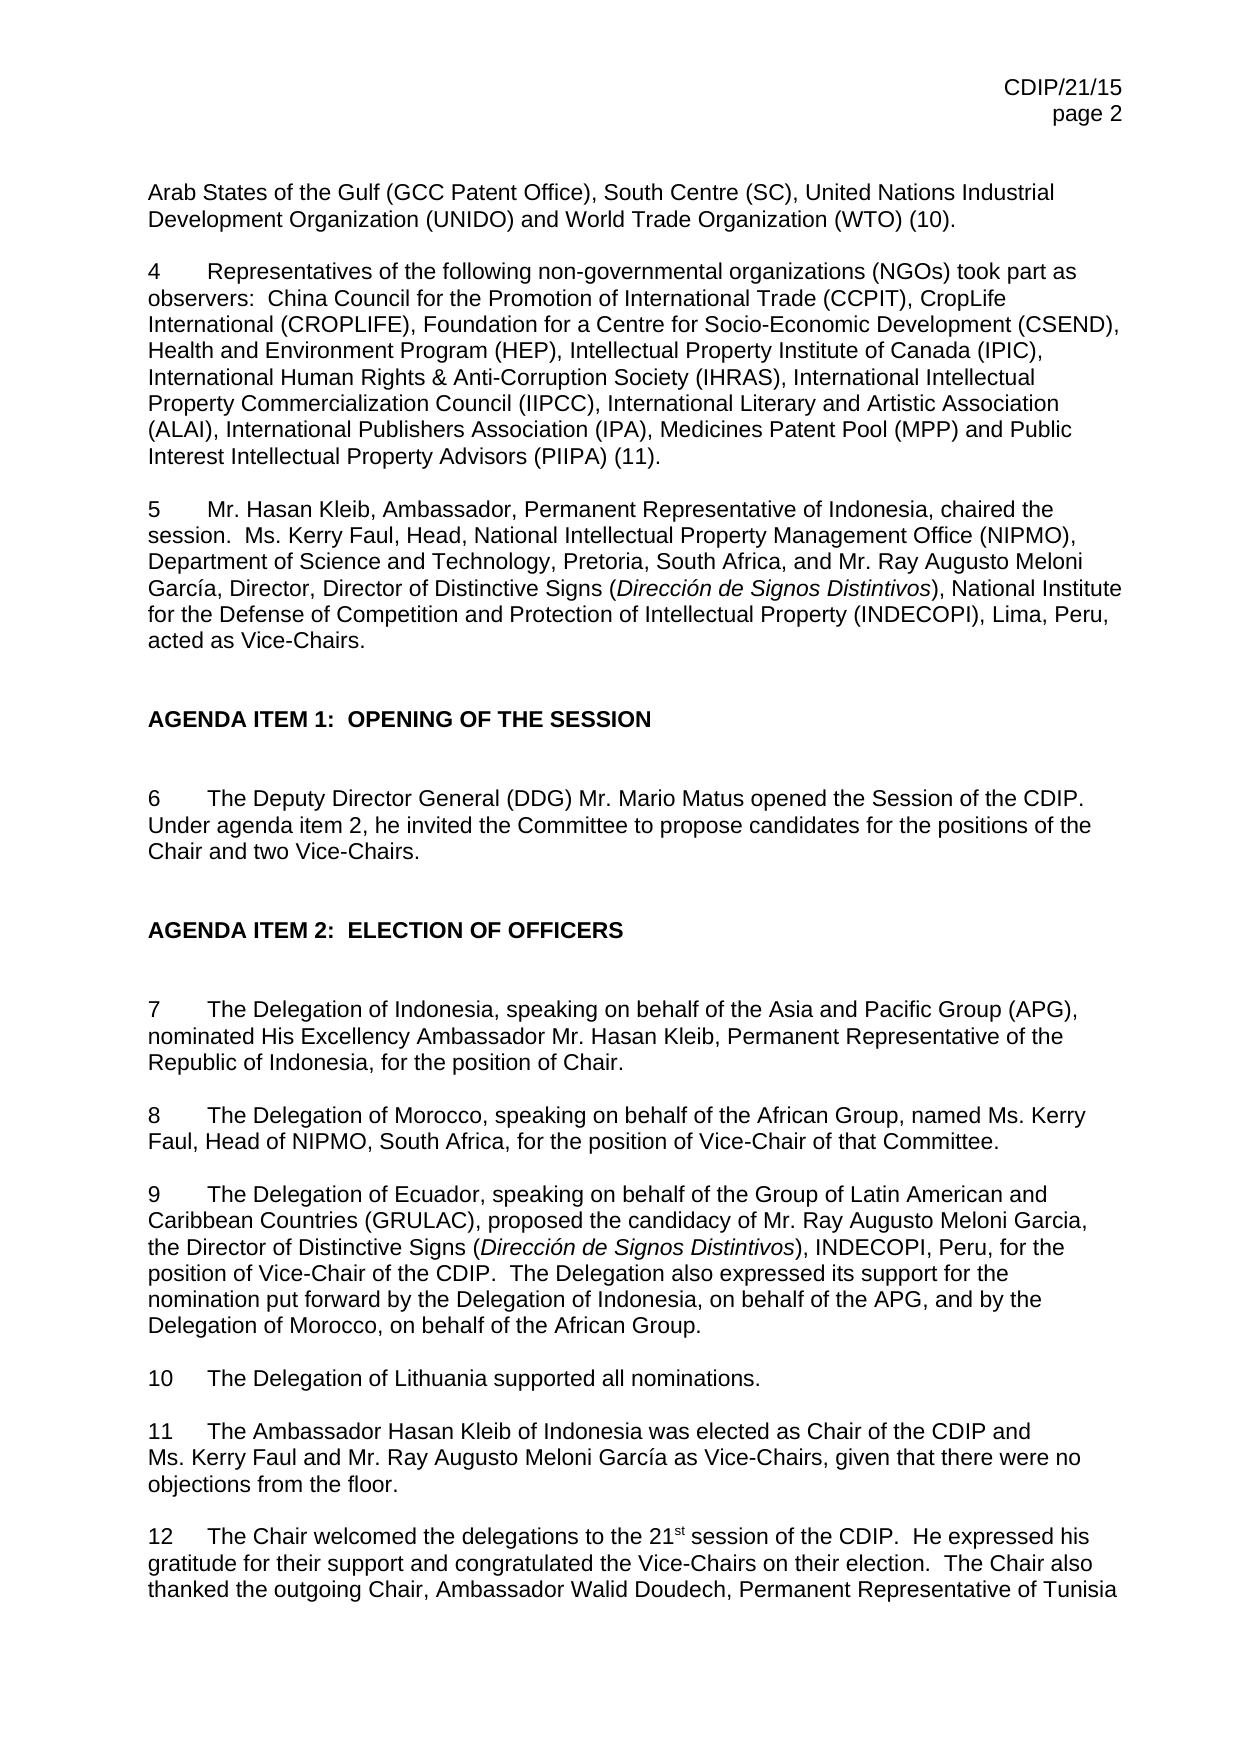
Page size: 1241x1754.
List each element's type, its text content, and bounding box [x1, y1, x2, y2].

text AGENDA ITEM 1: OPENING OF THE SESSION [148, 706, 1122, 733]
text Mr. Hasan Kleib, Ambassador, Permanent Representative of Indonesia, chaired the session. Ms. Kerry Faul, Head, National Intellectual Property Management Office (NIPMO), Department of Science and Technology, Pretoria, South Africa, and Mr. Ray Augusto Meloni García, Director, Director of Distinctive Signs (Dirección de Signos Distintivos), National Institute for the Defense of Competition and Protection of Intellectual Property (INDECOPI), Lima, Peru, acted as Vice-Chairs. [148, 496, 1122, 654]
text The Delegation of Ecuador, speaking on behalf of the Group of Latin American and Caribbean Countries (GRULAC), proposed the candidacy of Mr. Ray Augusto Meloni Garcia, the Director of Distinctive Signs (Dirección de Signos Distintivos), INDECOPI, Peru, for the position of Vice-Chair of the CDIP. The Delegation also expressed its support for the nomination put forward by the Delegation of Indonesia, on behalf of the APG, and by the Delegation of Morocco, on behalf of the African Group. [148, 1181, 1122, 1339]
text The Delegation of Lithuania supported all nominations. [148, 1365, 1122, 1392]
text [148, 179, 1122, 232]
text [148, 1523, 1122, 1602]
text Representatives of the following non-governmental organizations (NGOs) took part as observers: China Council for the Promotion of International Trade (CCPIT), CropLife International (CROPLIFE), Foundation for a Centre for Socio-Economic Development (CSEND), Health and Environment Program (HEP), Intellectual Property Institute of Canada (IPIC), International Human Rights & Anti-Corruption Society (IHRAS), International Intellectual Property Commercialization Council (IIPCC), International Literary and Artistic Association (ALAI), International Publishers Association (IPA), Medicines Patent Pool (MPP) and Public Interest Intellectual Property Advisors (PIIPA) (11). [148, 258, 1122, 469]
text The Delegation of Morocco, speaking on behalf of the African Group, named Ms. Kerry Faul, Head of NIPMO, South Africa, for the position of Vice-Chair of that Committee. [148, 1102, 1122, 1154]
text AGENDA ITEM 2: ELECTION OF OFFICERS [148, 917, 1122, 943]
text The Deputy Director General (DDG) Mr. Mario Matus opened the Session of the CDIP. Under agenda item 2, he invited the Committee to propose candidates for the positions of the Chair and two Vice-Chairs. [148, 785, 1122, 864]
text The Delegation of Indonesia, speaking on behalf of the Asia and Pacific Group (APG), nominated His Excellency Ambassador Mr. Hasan Kleib, Permanent Representative of the Republic of Indonesia, for the position of Chair. [148, 996, 1122, 1075]
text The Ambassador Hasan Kleib of Indonesia was elected as Chair of the CDIP and Ms. Kerry Faul and Mr. Ray Augusto Meloni García as Vice-Chairs, given that there were no objections from the floor. [148, 1418, 1122, 1497]
